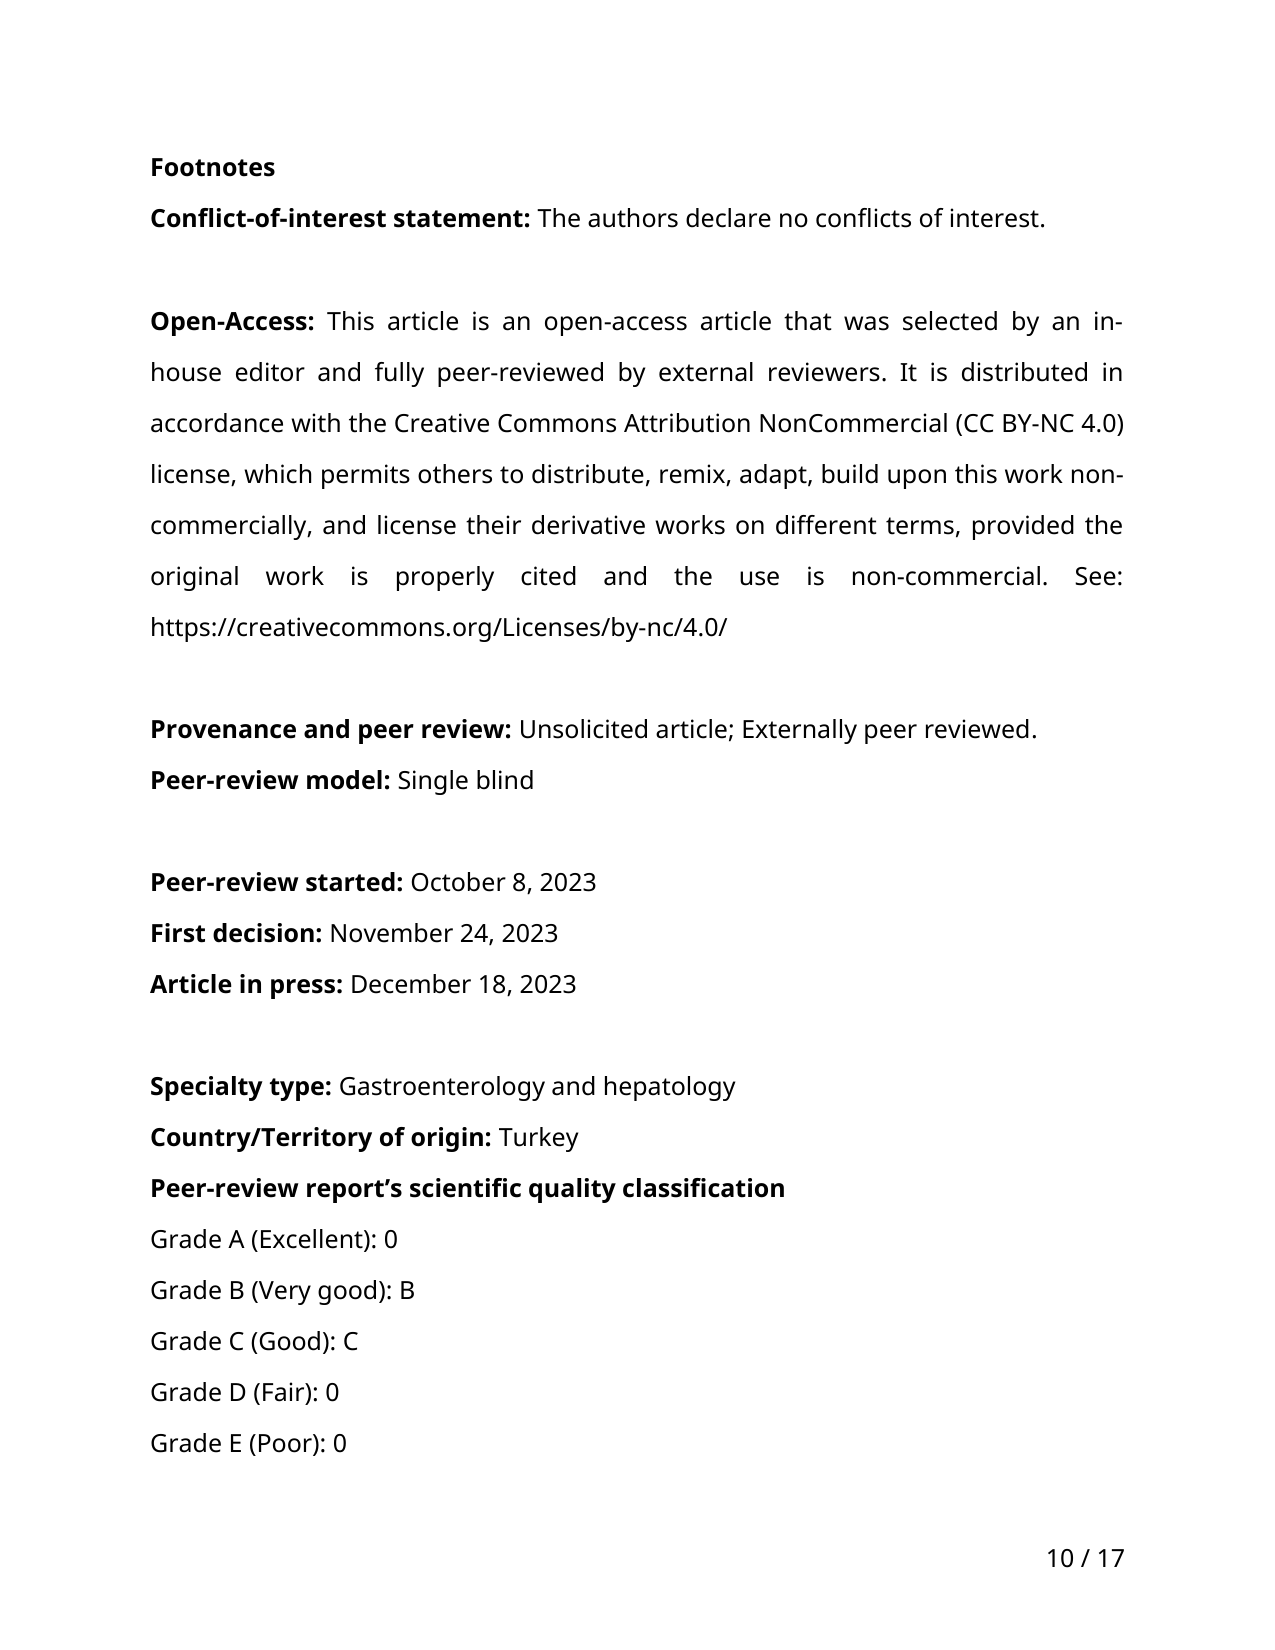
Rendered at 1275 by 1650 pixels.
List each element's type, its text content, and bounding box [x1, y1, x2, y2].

text Open-Access: This article is an open-access article that was selected by an in-house editor and fully peer-reviewed by external reviewers. It is distributed in accordance with the Creative Commons Attribution NonCommercial (CC BY-NC 4.0) license, which permits others to distribute, remix, adapt, build upon this work non-commercially, and license their derivative works on different terms, provided the original work is properly cited and the use is non-commercial. See: https://creativecommons.org/Licenses/by-nc/4.0/ [150, 303, 1125, 643]
text Article in press: December 18, 2023 [150, 967, 1125, 1001]
text First decision: November 24, 2023 [150, 916, 1125, 950]
text Peer-review model: Single blind [150, 762, 1125, 797]
text Conflict-of-interest statement: The authors declare no conflicts of interest. [150, 201, 1125, 235]
text Specialty type: Gastroenterology and hepatology [150, 1069, 1125, 1103]
text Country/Territory of origin: Turkey [150, 1120, 1125, 1154]
text Footnotes [150, 150, 1125, 184]
text Peer-review report’s scientific quality classification [150, 1171, 1125, 1205]
text Grade E (Poor): 0 [150, 1426, 1125, 1460]
text Grade A (Excellent): 0 [150, 1222, 1125, 1256]
text Grade D (Fair): 0 [150, 1375, 1125, 1409]
text Grade B (Very good): B [150, 1273, 1125, 1307]
text Provenance and peer review: Unsolicited article; Externally peer reviewed. [150, 711, 1125, 746]
text Peer-review started: October 8, 2023 [150, 864, 1125, 899]
text Grade C (Good): C [150, 1324, 1125, 1358]
